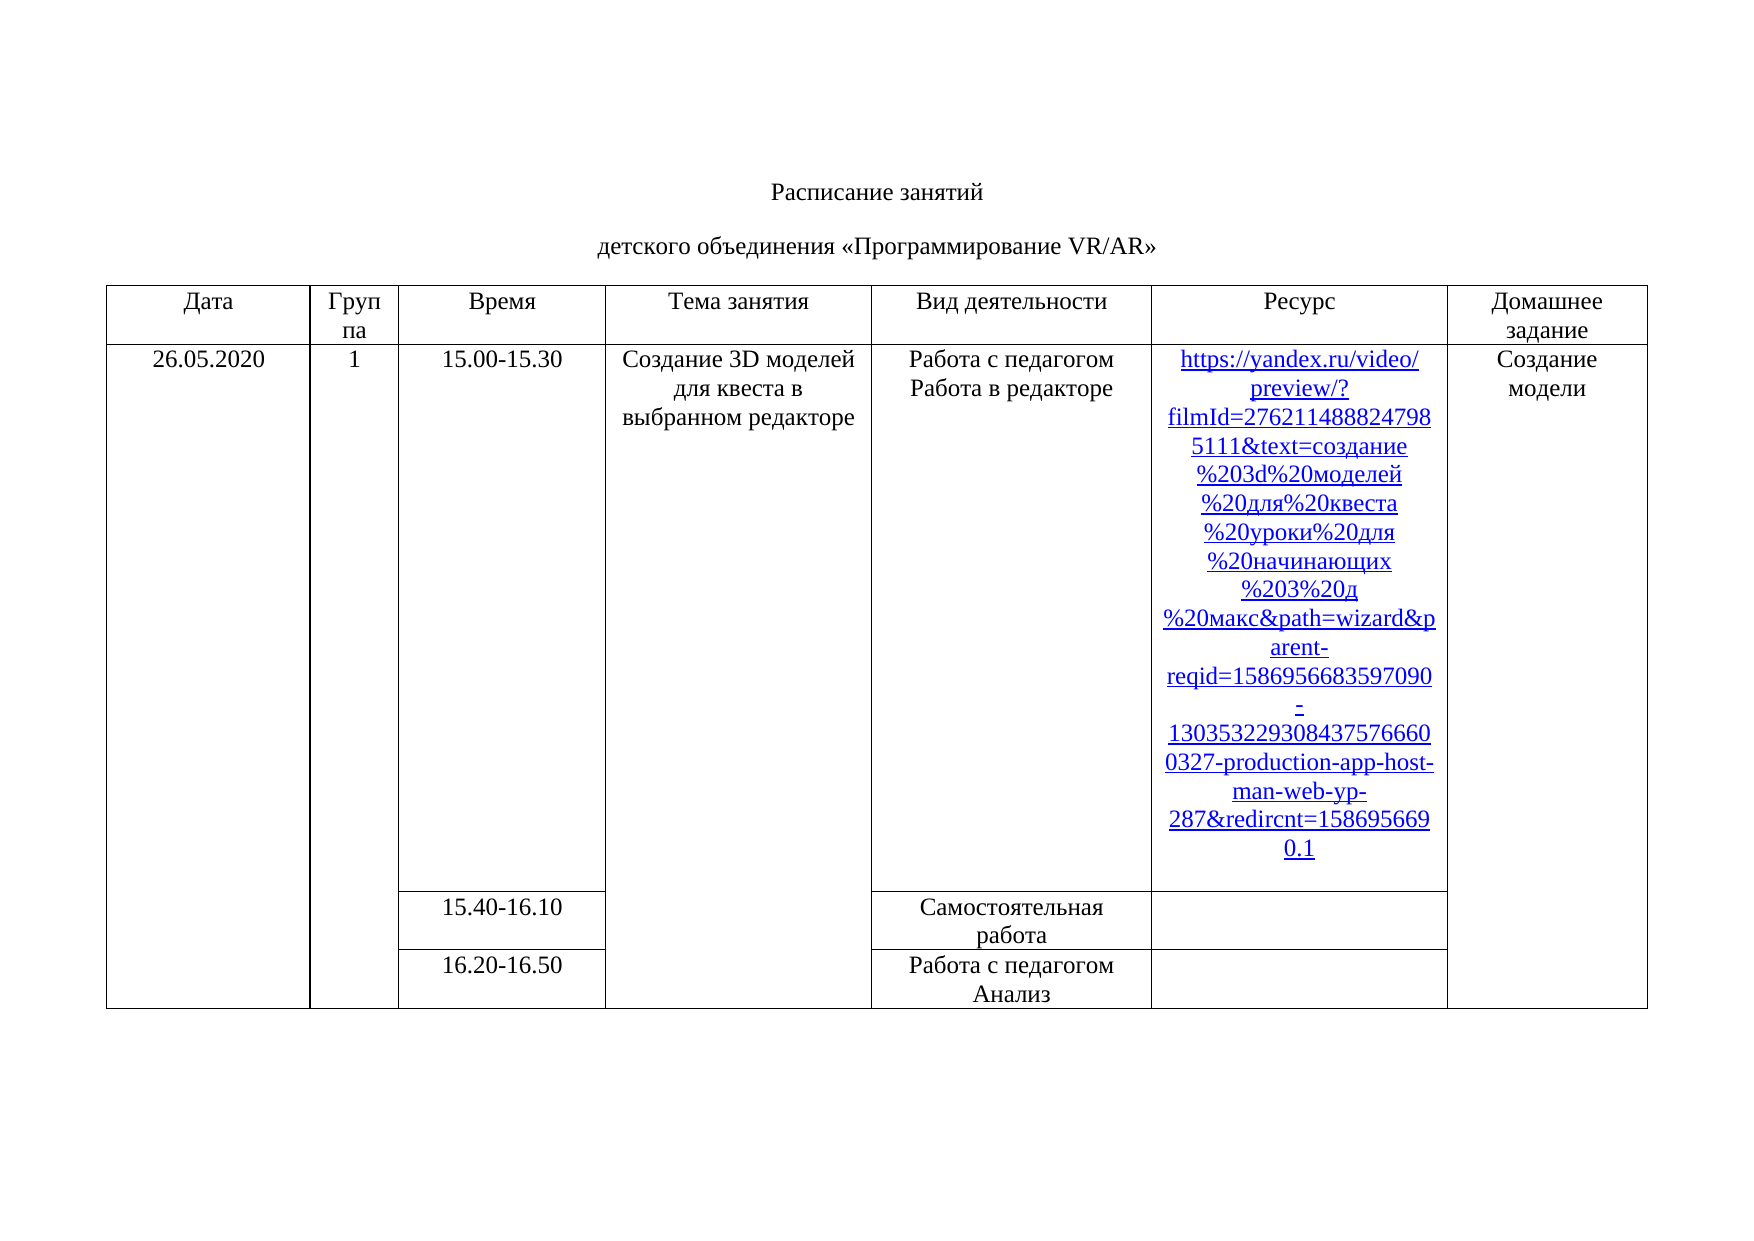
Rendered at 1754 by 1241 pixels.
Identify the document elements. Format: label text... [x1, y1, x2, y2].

table_cell Самостоятельная работа [872, 892, 1151, 949]
table_cell [1152, 950, 1447, 1008]
table_header Дата [107, 286, 309, 343]
table_cell Создание модели [1448, 345, 1647, 1008]
table_header Время [399, 286, 605, 343]
table_cell 15.40-16.10 [399, 892, 605, 949]
table_header Группа [311, 286, 398, 343]
text Расписание занятий [118, 177, 1636, 206]
table_cell 1 [311, 345, 398, 1008]
table_header Тема занятия [606, 286, 871, 343]
table_cell Создание 3D моделей для квеста в выбранном редакторе [606, 345, 871, 1008]
table_cell Работа с педагогом Анализ [872, 950, 1151, 1008]
table_header Ресурс [1152, 286, 1447, 343]
table_cell 26.05.2020 [107, 345, 309, 1008]
table_cell https://yandex.ru/video/preview/?filmId=2762114888247985111&text=создание%203d%20моделей%20для%20квеста%20уроки%20для%20начинающих%203%20д%20макс&path=wizard&parent-reqid=1586956683597090-1303532293084375766600327-production-app-host-man-web-yp-287&redircnt=1586956690.1 [1152, 345, 1447, 891]
table_cell 16.20-16.50 [399, 950, 605, 1008]
table_cell 15.00-15.30 [399, 345, 605, 891]
text детского объединения «Программирование VR/AR» [118, 231, 1636, 260]
table_cell [1152, 892, 1447, 949]
table_header Домашнее задание [1448, 286, 1647, 343]
table_cell Работа с педагогом Работа в редакторе [872, 345, 1151, 891]
table_header Вид деятельности [872, 286, 1151, 343]
